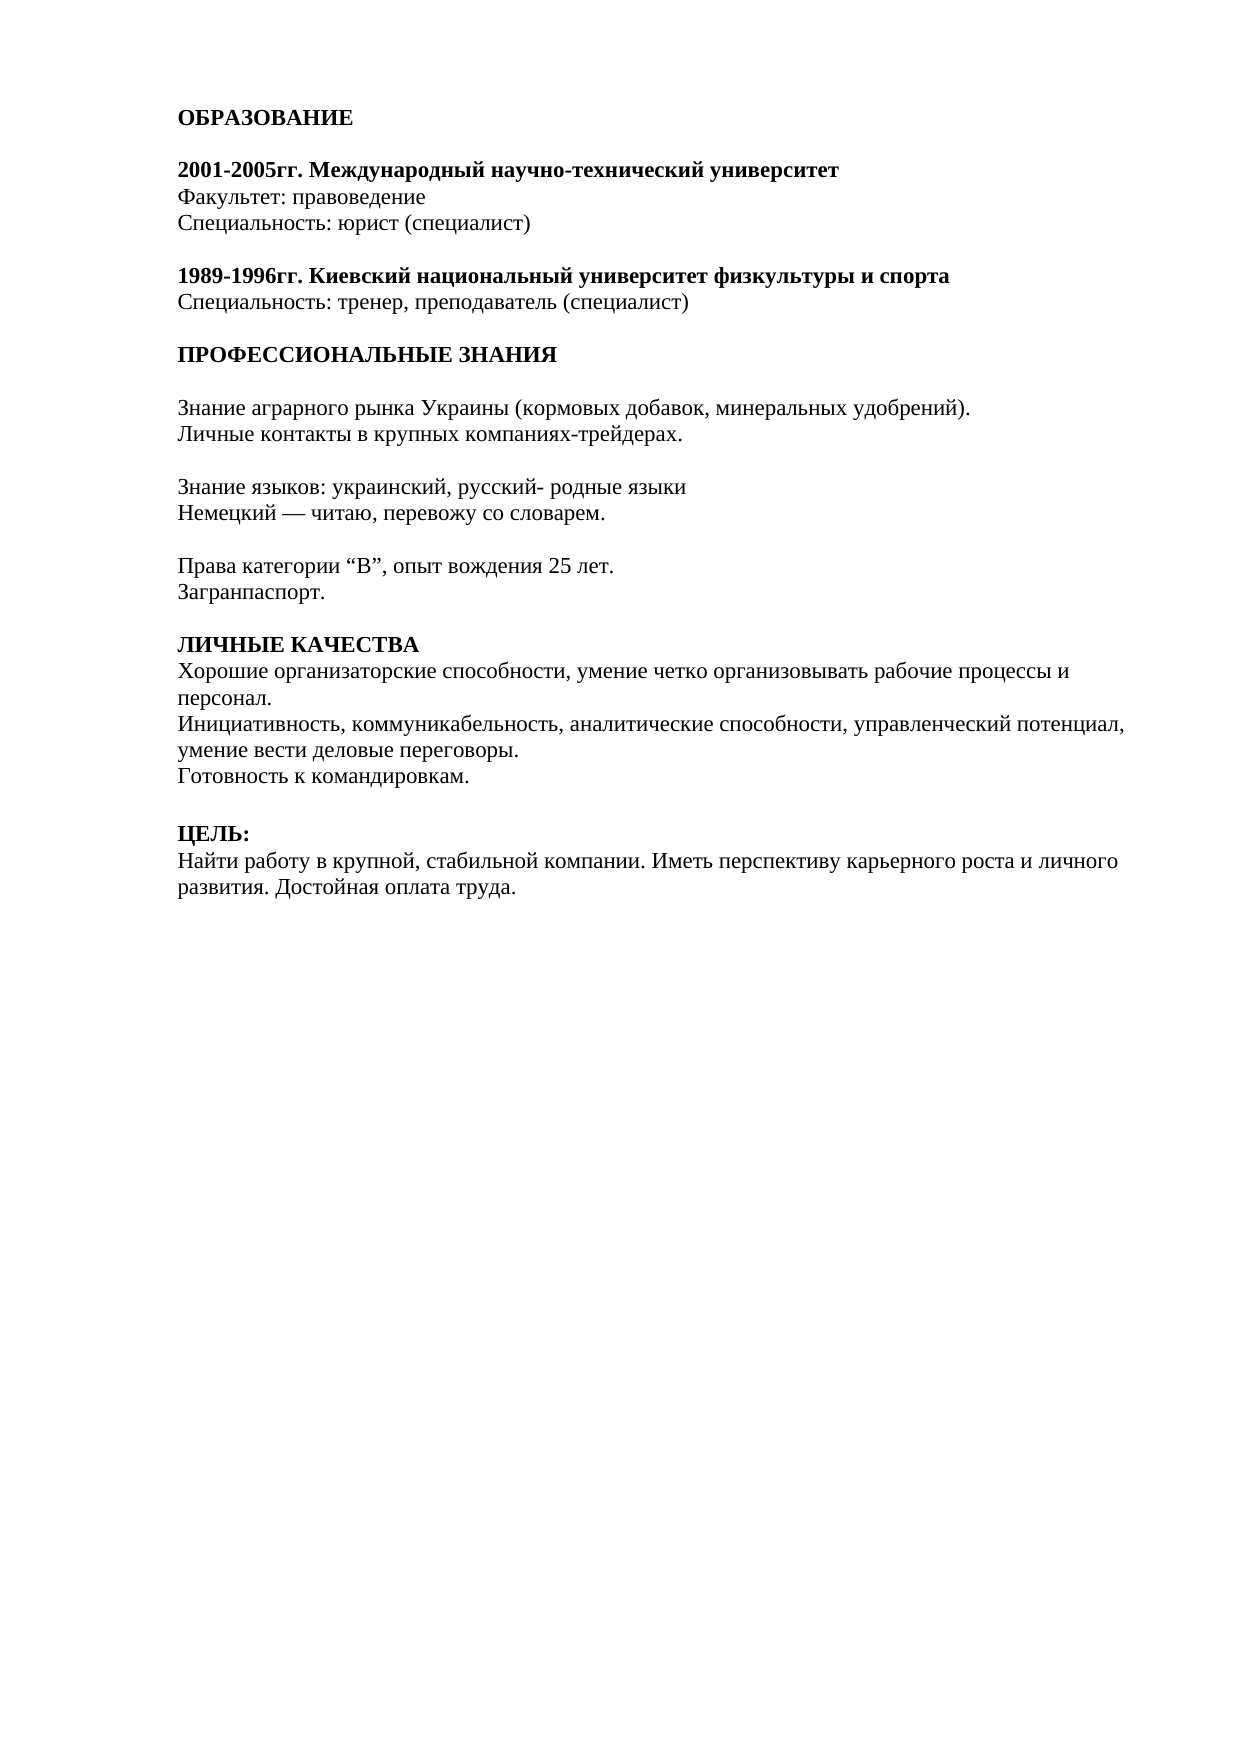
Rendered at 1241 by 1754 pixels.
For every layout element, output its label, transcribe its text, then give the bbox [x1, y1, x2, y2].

text ПРОФЕССИОНАЛЬНЫЕ ЗНАНИЯ [177, 341, 1152, 367]
text Личные контакты в крупных компаниях-трейдерах. [177, 420, 1152, 446]
text ОБРАЗОВАНИЕ [177, 104, 1152, 130]
text ЦЕЛЬ: [177, 821, 1152, 847]
text Инициативность, коммуникабельность, аналитические способности, управленческий потенциал, умение вести деловые переговоры. [177, 710, 1152, 763]
text Специальность: тренер, преподаватель (специалист) [177, 288, 1152, 314]
text Найти работу в крупной, стабильной компании. Иметь перспективу карьерного роста и личного развития. Достойная оплата труда. [177, 847, 1152, 899]
text Готовность к командировкам. [177, 763, 1152, 789]
text Хорошие организаторские способности, умение четко организовывать рабочие процессы и персонал. [177, 657, 1152, 710]
text Специальность: юрист (специалист) [177, 209, 1152, 236]
text 2001-2005гг. Международный научно-технический университет [177, 156, 1152, 183]
text Факультет: правоведение [177, 183, 1152, 209]
text Знание языков: украинский, русский- родные языки [177, 473, 1152, 499]
text Немецкий — читаю, перевожу со словарем. [177, 499, 1152, 525]
text Загранпаспорт. [177, 578, 1152, 604]
text ЛИЧНЫЕ КАЧЕСТВА [177, 631, 1152, 657]
text 1989-1996гг. Киевский национальный университет физкультуры и спорта [177, 262, 1152, 288]
text Права категории “В”, опыт вождения 25 лет. [177, 552, 1152, 578]
text Знание аграрного рынка Украины (кормовых добавок, минеральных удобрений). [177, 394, 1152, 420]
